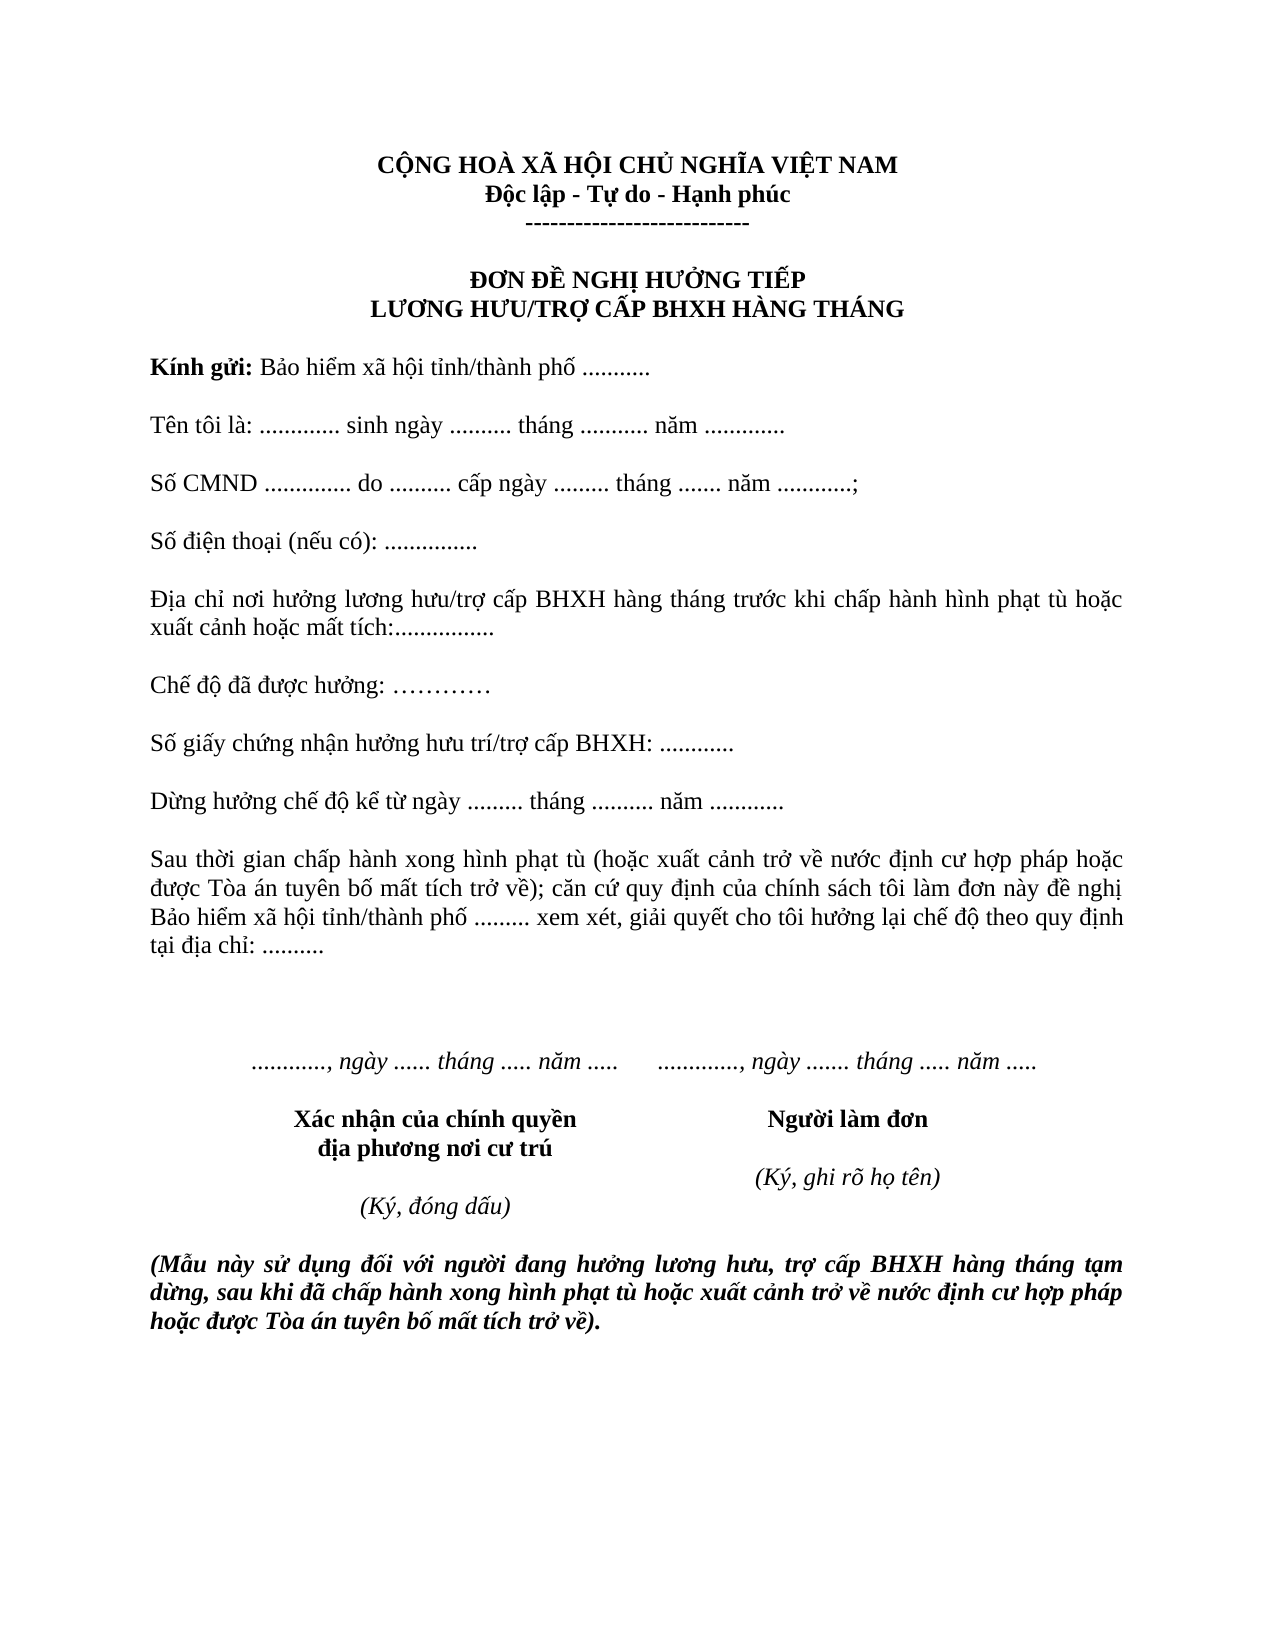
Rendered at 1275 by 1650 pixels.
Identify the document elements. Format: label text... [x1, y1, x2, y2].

text Số điện thoại (nếu có): ............... [150, 526, 1125, 554]
text (Mẫu này sử dụng đối với người đang hưởng lương hưu, trợ cấp BHXH hàng tháng tạm dừng, sau khi đã chấp hành xong hình phạt tù hoặc xuất cảnh trở về nước định cư hợp pháp hoặc được Tòa án tuyên bố mất tích trở về). [150, 1249, 1125, 1335]
table_header ............., ngày ....... tháng ..... năm ..... Người làm đơn (Ký, ghi rõ họ tên) [645, 1046, 1050, 1219]
text Số CMND .............. do .......... cấp ngày ......... tháng ....... năm ............; [150, 468, 1125, 497]
text Dừng hưởng chế độ kể từ ngày ......... tháng .......... năm ............ [150, 786, 1125, 815]
text Chế độ đã được hưởng: ………… [150, 670, 1125, 699]
text Tên tôi là: ............. sinh ngày .......... tháng ........... năm ............. [150, 410, 1125, 439]
text ĐƠN ĐỀ NGHỊ HƯỞNG TIẾP LƯƠNG HƯU/TRỢ CẤP BHXH HÀNG THÁNG [150, 265, 1125, 323]
text Số giấy chứng nhận hưởng hưu trí/trợ cấp BHXH: ............ [150, 728, 1125, 757]
text Sau thời gian chấp hành xong hình phạt tù (hoặc xuất cảnh trở về nước định cư hợp pháp hoặc được Tòa án tuyên bố mất tích trở về); căn cứ quy định của chính sách tôi làm đơn này đề nghị Bảo hiểm xã hội tỉnh/thành phố ......... xem xét, giải quyết cho tôi hưởng lại chế độ theo quy định tại địa chỉ: .......... [150, 844, 1125, 959]
text CỘNG HOÀ XÃ HỘI CHỦ NGHĨA VIỆT NAM Độc lập - Tự do - Hạnh phúc --------------------------- [150, 150, 1125, 236]
text Kính gửi: Bảo hiểm xã hội tỉnh/thành phố ........... [150, 352, 1125, 381]
table_header ............, ngày ...... tháng ..... năm ..... Xác nhận của chính quyền địa phương nơi cư trú (Ký, đóng dấu) [225, 1046, 645, 1219]
text Địa chỉ nơi hưởng lương hưu/trợ cấp BHXH hàng tháng trước khi chấp hành hình phạt tù hoặc xuất cảnh hoặc mất tích:................ [150, 584, 1125, 641]
